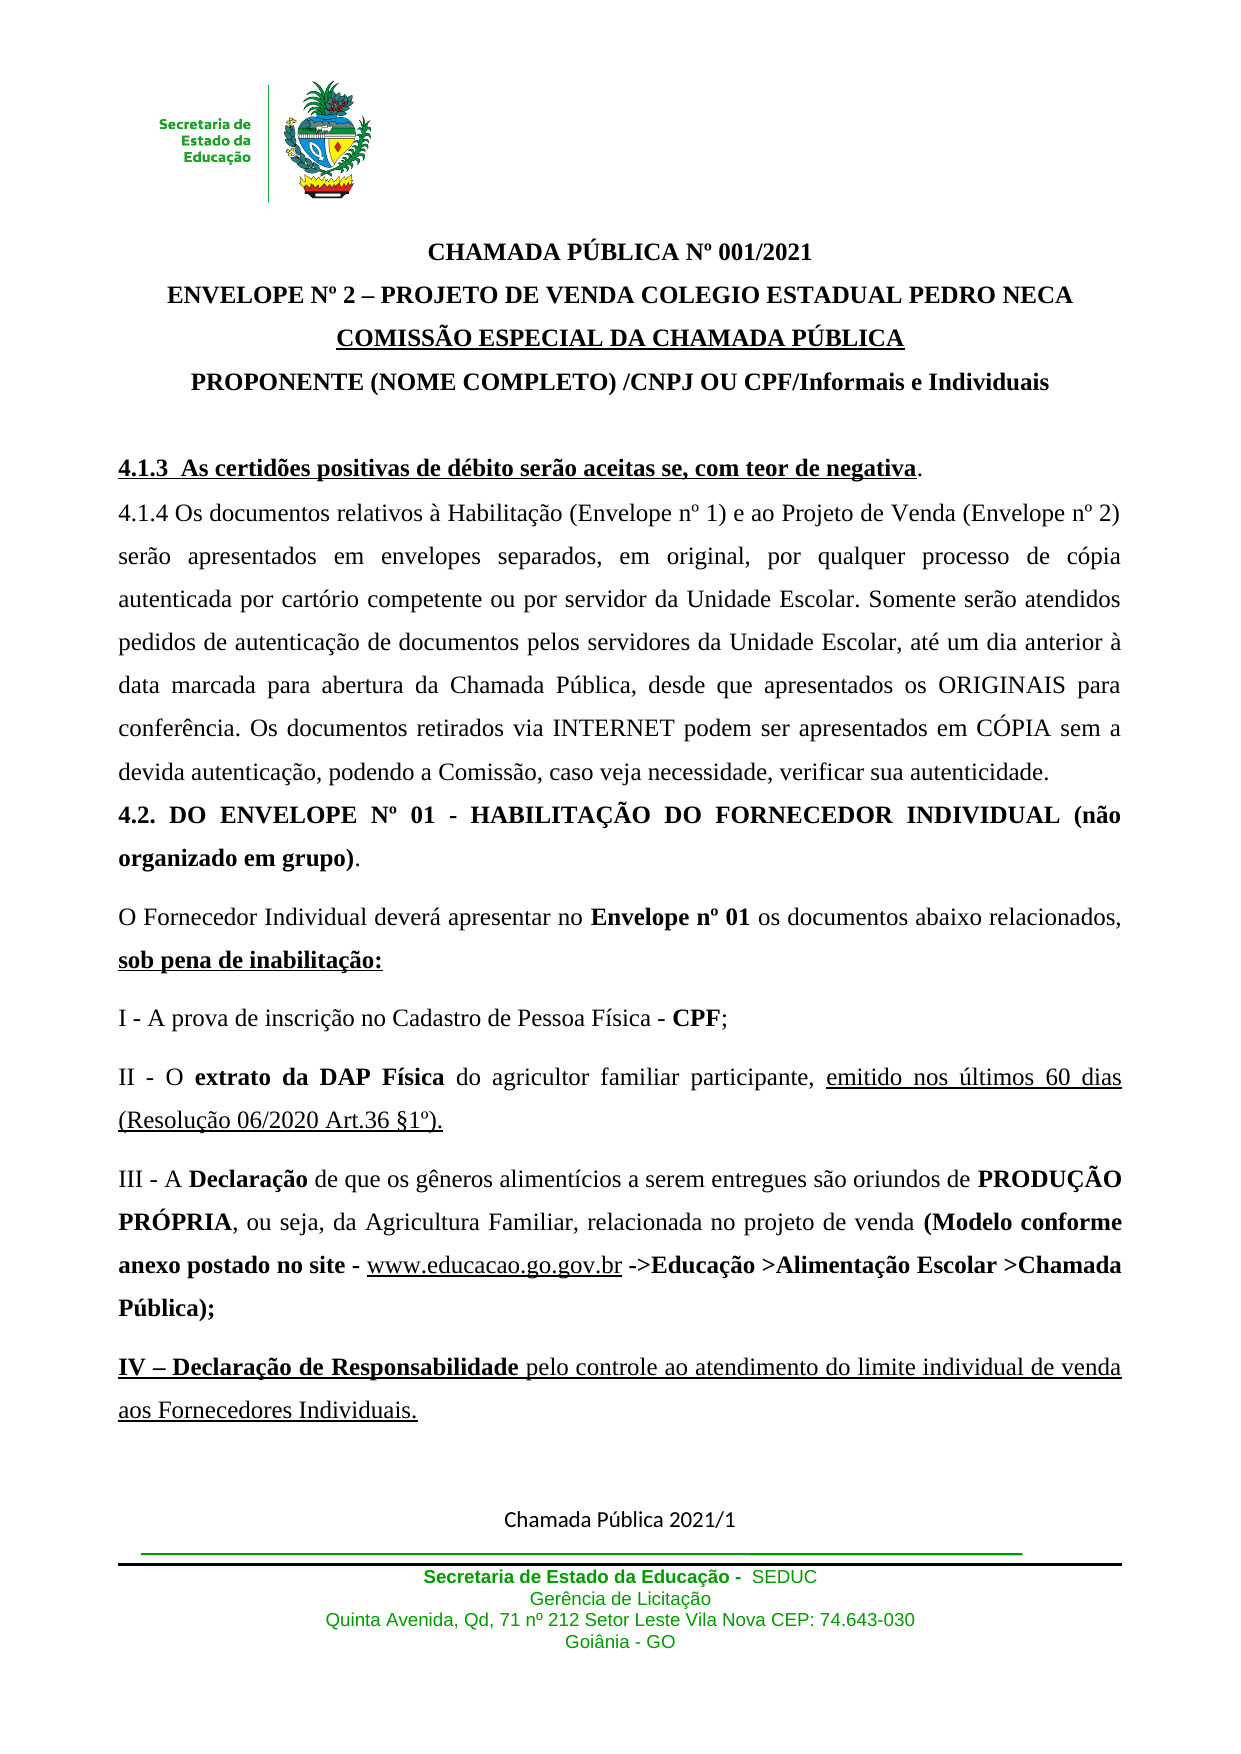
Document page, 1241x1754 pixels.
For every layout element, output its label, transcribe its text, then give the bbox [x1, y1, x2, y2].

text II - O extrato da DAP Física do agricultor familiar participante, emitido nos últimos 60 dias (Resolução 06/2020 Art.36 §1º). [118, 1062, 1122, 1134]
text CHAMADA PÚBLICA Nº 001/2021 [118, 237, 1122, 266]
text 4.2. DO ENVELOPE Nº 01 - HABILITAÇÃO DO FORNECEDOR INDIVIDUAL (não organizado em grupo). [118, 800, 1122, 872]
text 4.1.4 Os documentos relativos à Habilitação (Envelope nº 1) e ao Projeto de Venda (Envelope nº 2) serão apresentados em envelopes separados, em original, por qualquer processo de cópia autenticada por cartório competente ou por servidor da Unidade Escolar. Somente serão atendidos pedidos de autenticação de documentos pelos servidores da Unidade Escolar, até um dia anterior à data marcada para abertura da Chamada Pública, desde que apresentados os ORIGINAIS para conferência. Os documentos retirados via INTERNET podem ser apresentados em CÓPIA sem a devida autenticação, podendo a Comissão, caso veja necessidade, verificar sua autenticidade. [118, 498, 1122, 785]
text IV – Declaração de Responsabilidade pelo controle ao atendimento do limite individual de venda aos Fornecedores Individuais. [118, 1352, 1122, 1377]
text O Fornecedor Individual deverá apresentar no Envelope nº 01 os documentos abaixo relacionados, sob pena de inabilitação: [118, 902, 1122, 973]
text IV – Declaração de Responsabilidade pelo controle ao atendimento do limite individual de venda aos Fornecedores Individuais. [118, 1379, 1122, 1424]
text ENVELOPE Nº 2 – PROJETO DE VENDA COLEGIO ESTADUAL PEDRO NECA [118, 280, 1122, 309]
text COMISSÃO ESPECIAL DA CHAMADA PÚBLICA [118, 323, 1122, 352]
picture [118, 73, 412, 210]
text 4.1.3 As certidões positivas de débito serão aceitas se, com teor de negativa. [118, 453, 1122, 482]
text III - A Declaração de que os gêneros alimentícios a serem entregues são oriundos de PRODUÇÃO PRÓPRIA, ou seja, da Agricultura Familiar, relacionada no projeto de venda (Modelo conforme anexo postado no site - www.educacao.go.gov.br ->Educação >Alimentação Escolar >Chamada Pública); [118, 1164, 1122, 1322]
text I - A prova de inscrição no Cadastro de Pessoa Física - CPF; [118, 1003, 1122, 1032]
text PROPONENTE (NOME COMPLETO) /CNPJ OU CPF/Informais e Individuais [118, 367, 1122, 395]
